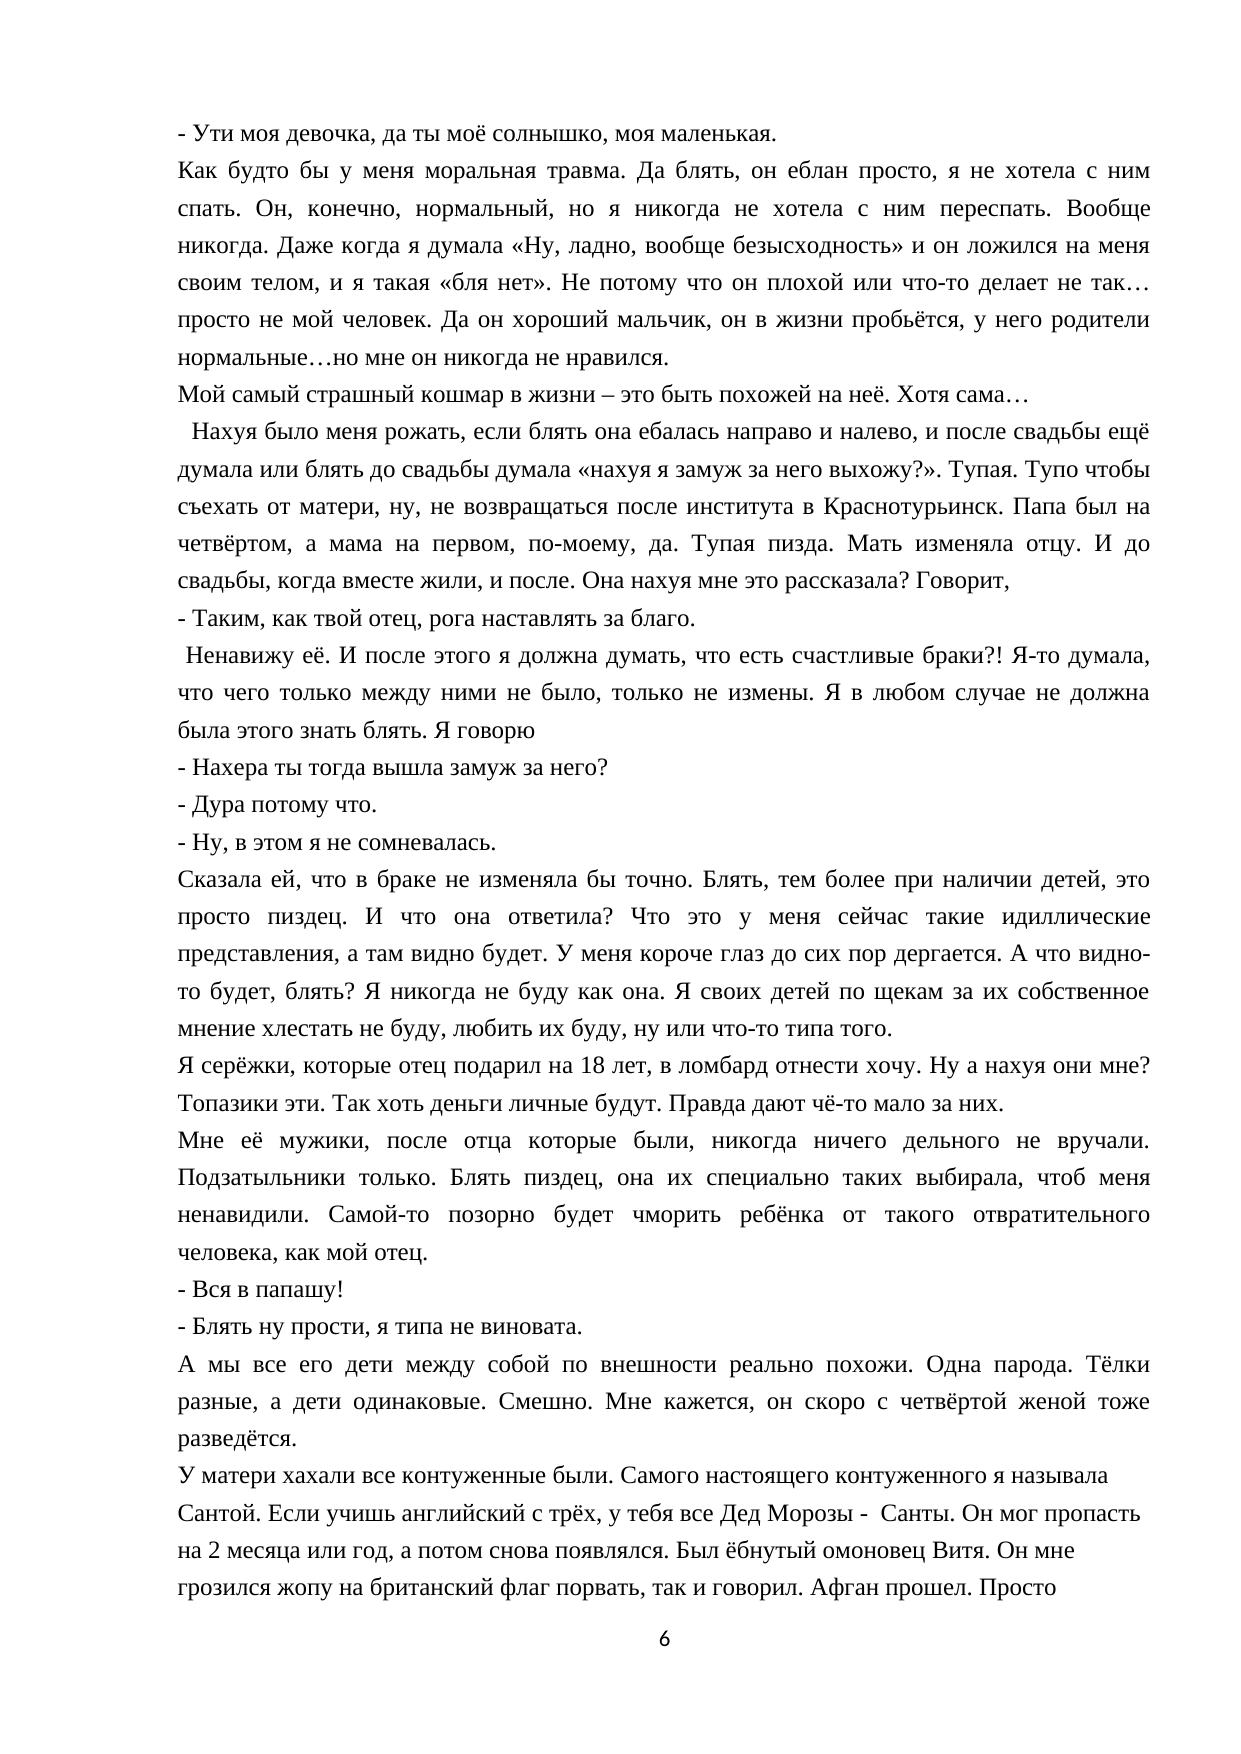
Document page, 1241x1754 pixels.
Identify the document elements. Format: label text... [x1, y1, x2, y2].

text Нахуя было меня рожать, если блять она ебалась направо и налево, и после свадьбы ещё думала или блять до свадьбы думала «нахуя я замуж за него выхожу?». Тупая. Тупо чтобы съехать от матери, ну, не возвращаться после института в Краснотурьинск. Папа был на четвёртом, а мама на первом, по-моему, да. Тупая пизда. Мать изменяла отцу. И до свадьбы, когда вместе жили, и после. Она нахуя мне это рассказала? Говорит, [177, 416, 1152, 594]
text - Дура потому что. [177, 789, 1152, 818]
text Я серёжки, которые отец подарил на 18 лет, в ломбард отнести хочу. Ну а нахуя они мне? Топазики эти. Так хоть деньги личные будут. Правда дают чё-то мало за них. [177, 1050, 1152, 1116]
text А мы все его дети между собой по внешности реально похожи. Одна парода. Тёлки разные, а дети одинаковые. Смешно. Мне кажется, он скоро с четвёртой женой тоже разведётся. [177, 1349, 1152, 1452]
text - Вся в папашу! [177, 1274, 1152, 1303]
text - Ути моя девочка, да ты моё солнышко, моя маленькая. [177, 118, 1152, 147]
text - Ну, в этом я не сомневалась. [177, 827, 1152, 855]
text Мне её мужики, после отца которые были, никогда ничего дельного не вручали. Подзатыльники только. Блять пиздец, она их специально таких выбирала, чтоб меня ненавидили. Самой-то позорно будет чморить ребёнка от такого отвратительного человека, как мой отец. [177, 1125, 1152, 1266]
text Сказала ей, что в браке не изменяла бы точно. Блять, тем более при наличии детей, это просто пиздец. И что она ответила? Что это у меня сейчас такие идиллические представления, а там видно будет. У меня короче глаз до сих пор дергается. А что видно-то будет, блять? Я никогда не буду как она. Я своих детей по щекам за их собственное мнение хлестать не буду, любить их буду, ну или что-то типа того. [177, 864, 1152, 1042]
text Мой самый страшный кошмар в жизни – это быть похожей на неё. Хотя сама… [177, 379, 1152, 408]
text - Блять ну прости, я типа не виновата. [177, 1311, 1152, 1340]
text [177, 1461, 1152, 1601]
text Ненавижу её. И после этого я должна думать, что есть счастливые браки?! Я-то думала, что чего только между ними не было, только не измены. Я в любом случае не должна была этого знать блять. Я говорю [177, 640, 1152, 743]
text Как будто бы у меня моральная травма. Да блять, он еблан просто, я не хотела с ним спать. Он, конечно, нормальный, но я никогда не хотела с ним переспать. Вообще никогда. Даже когда я думала «Ну, ладно, вообще безысходность» и он ложился на меня своим телом, и я такая «бля нет». Не потому что он плохой или что-то делает не так… просто не мой человек. Да он хороший мальчик, он в жизни пробьётся, у него родители нормальные…но мне он никогда не нравился. [177, 155, 1152, 371]
text - Таким, как твой отец, рога наставлять за благо. [177, 603, 1152, 632]
text - Нахера ты тогда вышла замуж за него? [177, 752, 1152, 781]
